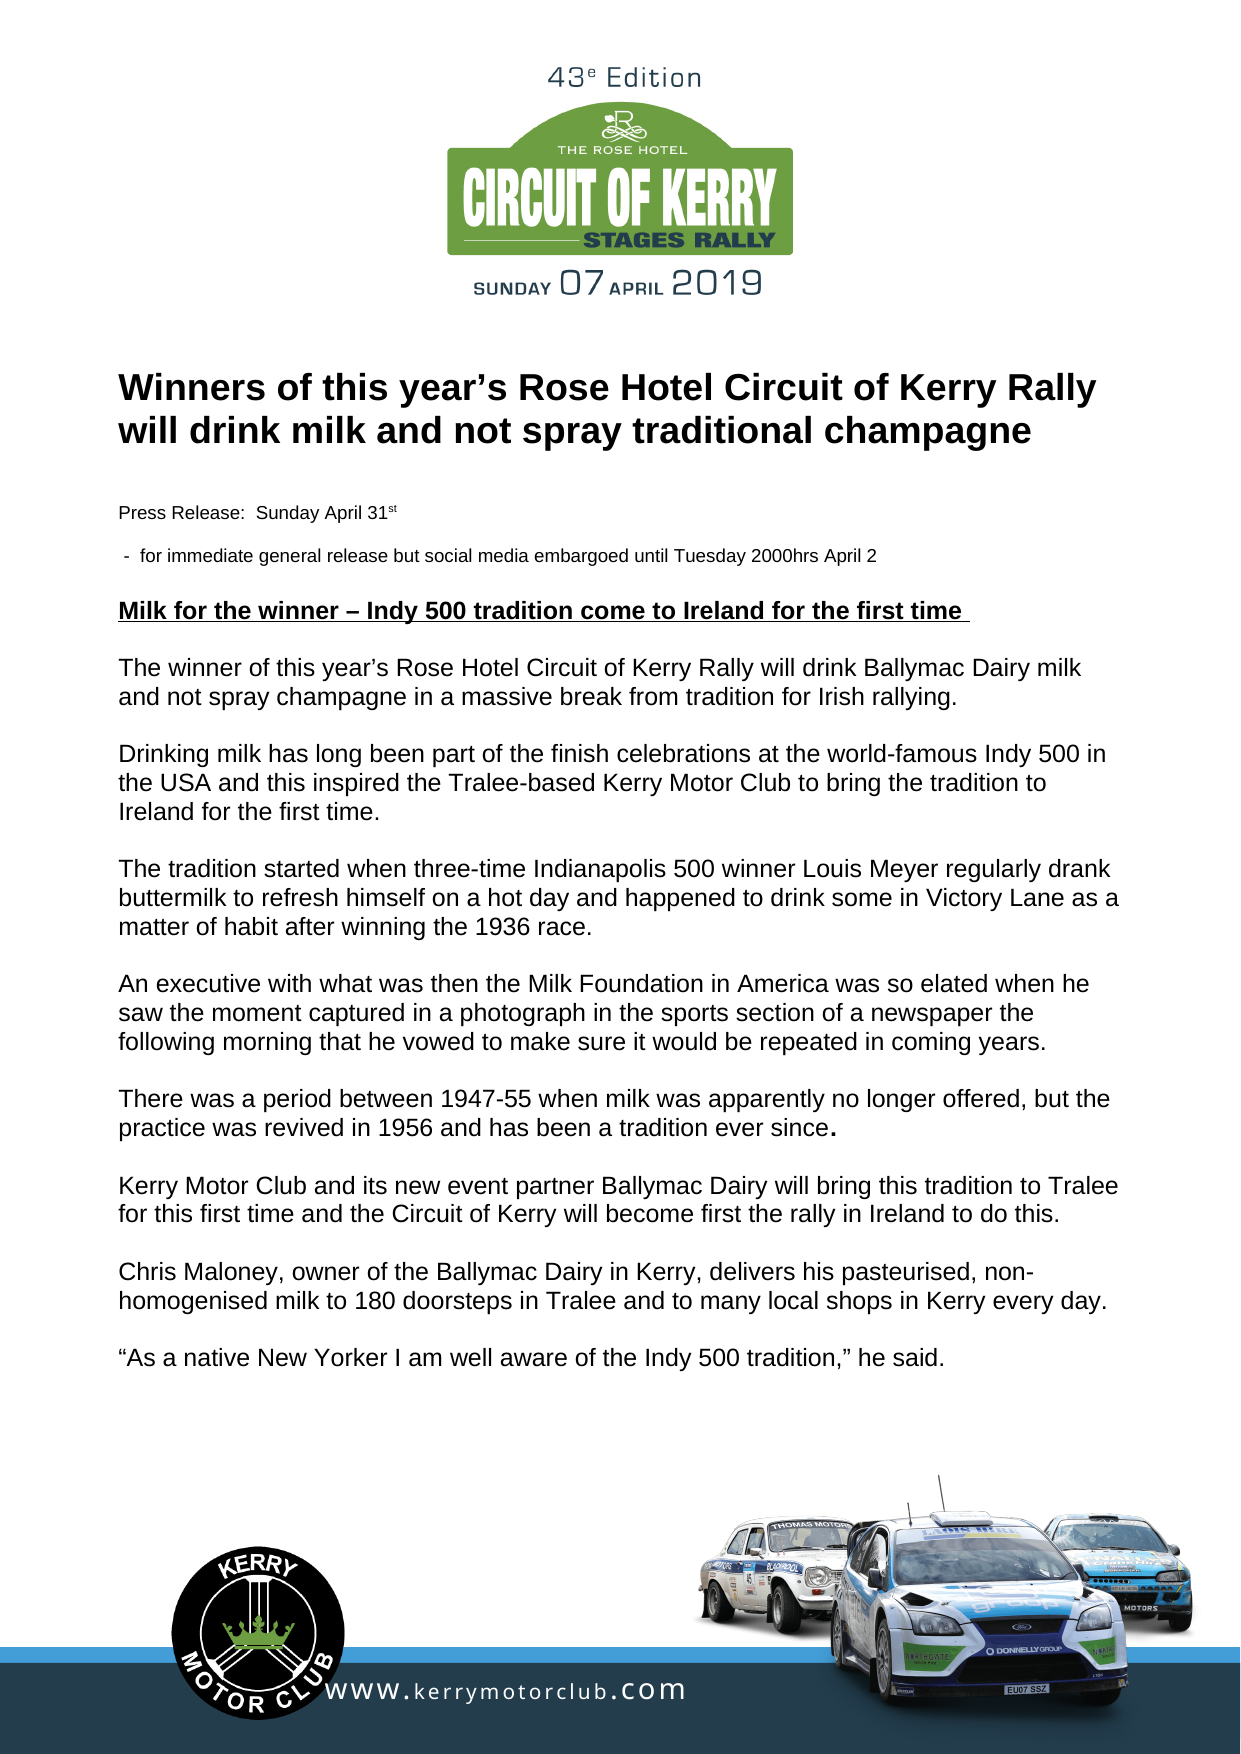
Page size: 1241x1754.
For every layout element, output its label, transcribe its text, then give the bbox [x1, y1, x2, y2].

text There was a period between 1947-55 when milk was apparently no longer offered, but the practice was revived in 1956 and has been a tradition ever since. [118, 1084, 1122, 1142]
text An executive with what was then the Milk Foundation in America was so elated when he saw the moment captured in a photograph in the sports section of a newspaper the following morning that he vowed to make sure it would be repeated in coming years. [118, 969, 1122, 1056]
text The winner of this year’s Rose Hotel Circuit of Kerry Rally will drink Ballymac Dairy milk and not spray champagne in a massive break from tradition for Irish rallying. [118, 653, 1122, 711]
picture [446, 52, 794, 304]
picture [675, 1444, 1241, 1754]
text Kerry Motor Club and its new event partner Ballymac Dairy will bring this tradition to Tralee for this first time and the Circuit of Kerry will become first the rally in Ireland to do this. [118, 1171, 1122, 1228]
text Chris Maloney, owner of the Ballymac Dairy in Kerry, delivers his pasteurised, non-homogenised milk to 180 doorsteps in Tralee and to many local shops in Kerry every day. [118, 1257, 1122, 1314]
text The tradition started when three-time Indianapolis 500 winner Louis Meyer regularly drank buttermilk to refresh himself on a hot day and happened to drink some in Victory Lane as a matter of habit after winning the 1936 race. [118, 854, 1122, 941]
text “As a native New Yorker I am well aware of the Indy 500 tradition,” he said. [118, 1343, 1122, 1372]
text Milk for the winner – Indy 500 tradition come to Ireland for the first time [118, 596, 1122, 624]
text Winners of this year’s Rose Hotel Circuit of Kerry Rally will drink milk and not spray traditional champagne [118, 366, 1122, 452]
text - for immediate general release but social media embargoed until Tuesday 2000hrs April 2 [118, 545, 1122, 567]
picture [171, 1546, 345, 1721]
text Drinking milk has long been part of the finish celebrations at the world-famous Indy 500 in the USA and this inspired the Tralee-based Kerry Motor Club to bring the tradition to Ireland for the first time. [118, 739, 1122, 826]
text Press Release: Sunday April 31st [118, 502, 1122, 524]
